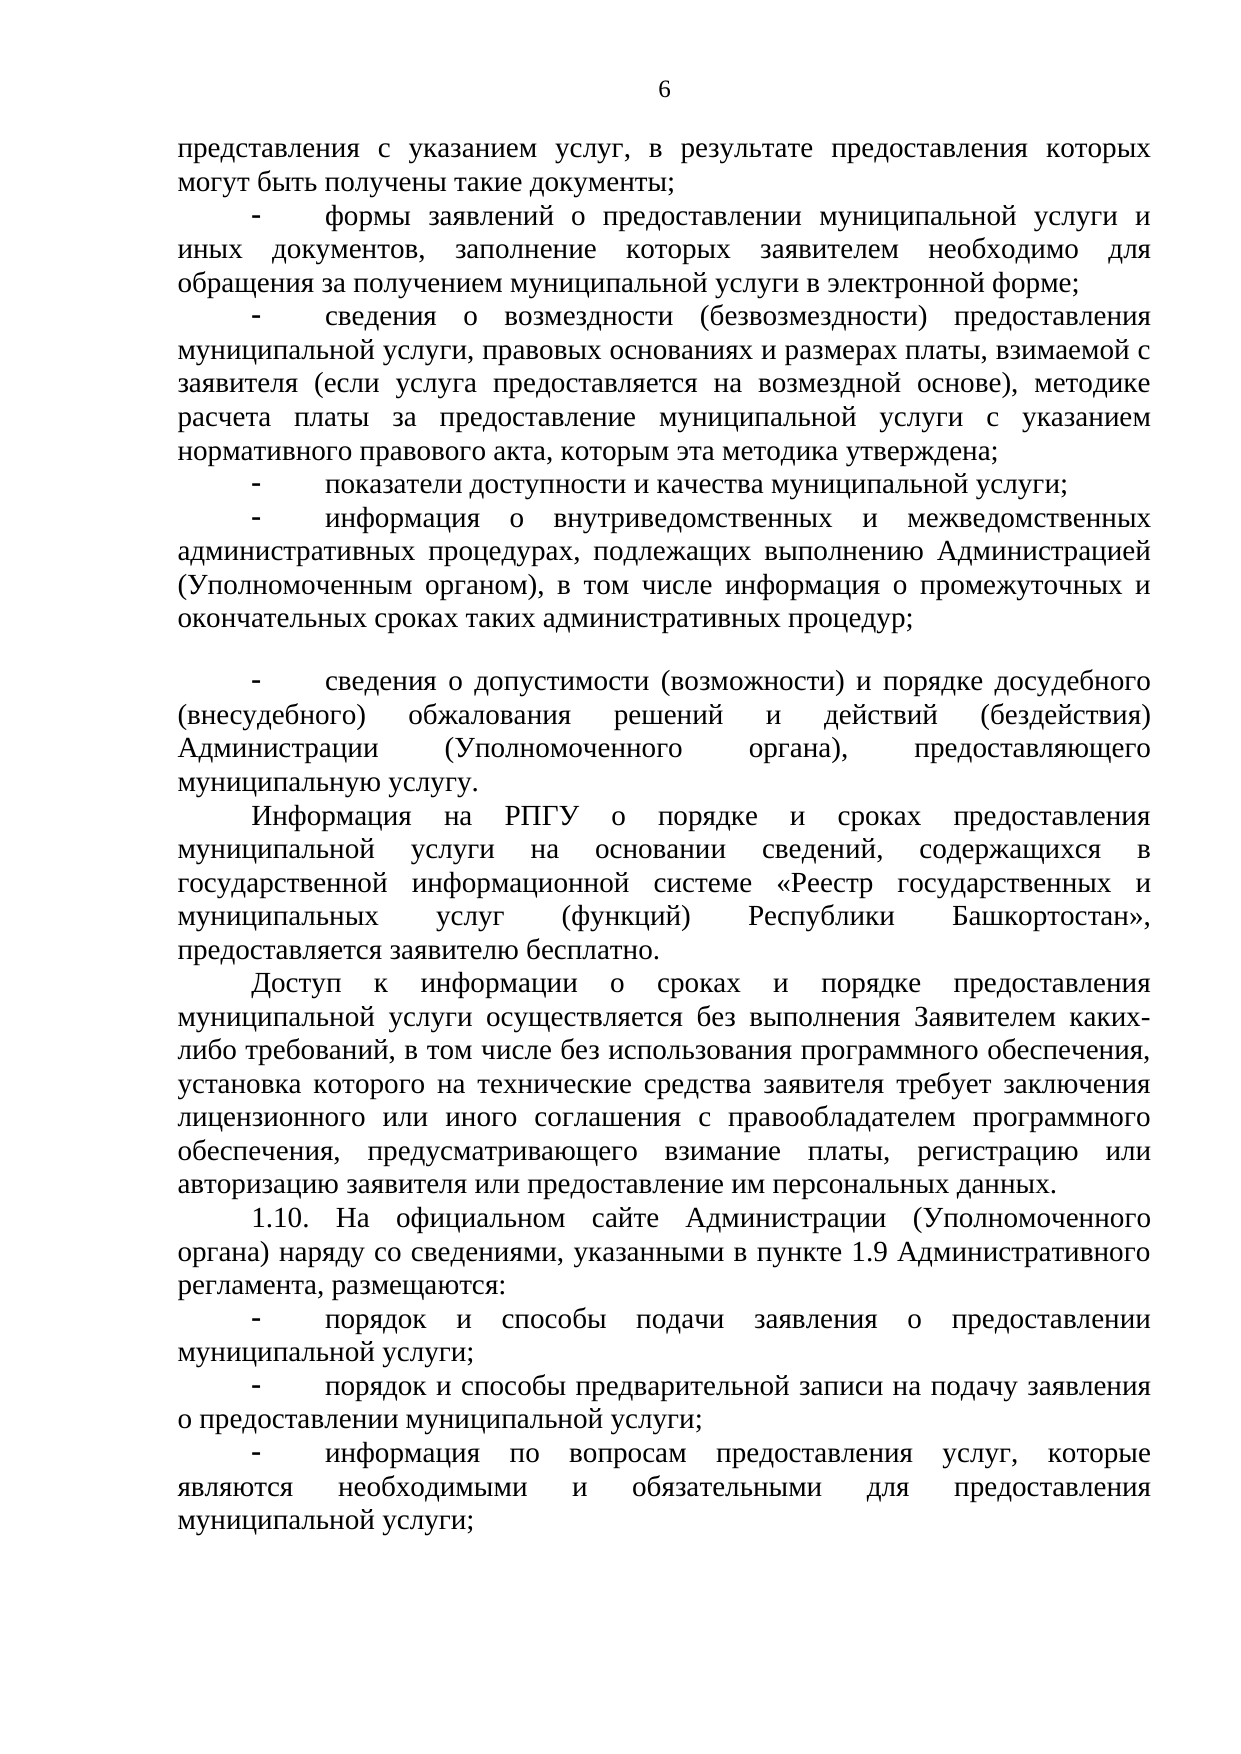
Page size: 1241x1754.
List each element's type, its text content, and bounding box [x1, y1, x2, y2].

list сведения о возмездности (безвозмездности) предоставления муниципальной услуги, правовых основаниях и размерах платы, взимаемой с заявителя (если услуга предоставляется на возмездной основе), методике расчета платы за предоставление муниципальной услуги с указанием нормативного правового акта, которым эта методика утверждена; [177, 298, 1152, 466]
text 1.10. На официальном сайте Администрации (Уполномоченного органа) наряду со сведениями, указанными в пункте 1.9 Административного регламента, размещаются: [177, 1200, 1152, 1301]
list сведения о допустимости (возможности) и порядке досудебного (внесудебного) обжалования решений и действий (бездействия) Администрации (Уполномоченного органа), предоставляющего муниципальную услугу. [177, 663, 1152, 798]
list информация по вопросам предоставления услуг, которые являются необходимыми и обязательными для предоставления муниципальной услуги; [177, 1435, 1152, 1536]
list информация о внутриведомственных и межведомственных административных процедурах, подлежащих выполнению Администрацией (Уполномоченным органом), в том числе информация о промежуточных и окончательных сроках таких административных процедур; [177, 500, 1152, 634]
list формы заявлений о предоставлении муниципальной услуги и иных документов, заполнение которых заявителем необходимо для обращения за получением муниципальной услуги в электронной форме; [177, 198, 1152, 298]
list порядок и способы подачи заявления о предоставлении муниципальной услуги; [177, 1301, 1152, 1368]
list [177, 131, 1152, 198]
text Информация на РПГУ о порядке и сроках предоставления муниципальной услуги на основании сведений, содержащихся в государственной информационной системе «Реестр государственных и муниципальных услуг (функций) Республики Башкортостан», предоставляется заявителю бесплатно. [177, 798, 1152, 965]
list показатели доступности и качества муниципальной услуги; [177, 466, 1152, 500]
list порядок и способы предварительной записи на подачу заявления о предоставлении муниципальной услуги; [177, 1368, 1152, 1435]
text Доступ к информации о сроках и порядке предоставления муниципальной услуги осуществляется без выполнения Заявителем каких-либо требований, в том числе без использования программного обеспечения, установка которого на технические средства заявителя требует заключения лицензионного или иного соглашения с правообладателем программного обеспечения, предусматривающего взимание платы, регистрацию или авторизацию заявителя или предоставление им персональных данных. [177, 965, 1152, 1200]
